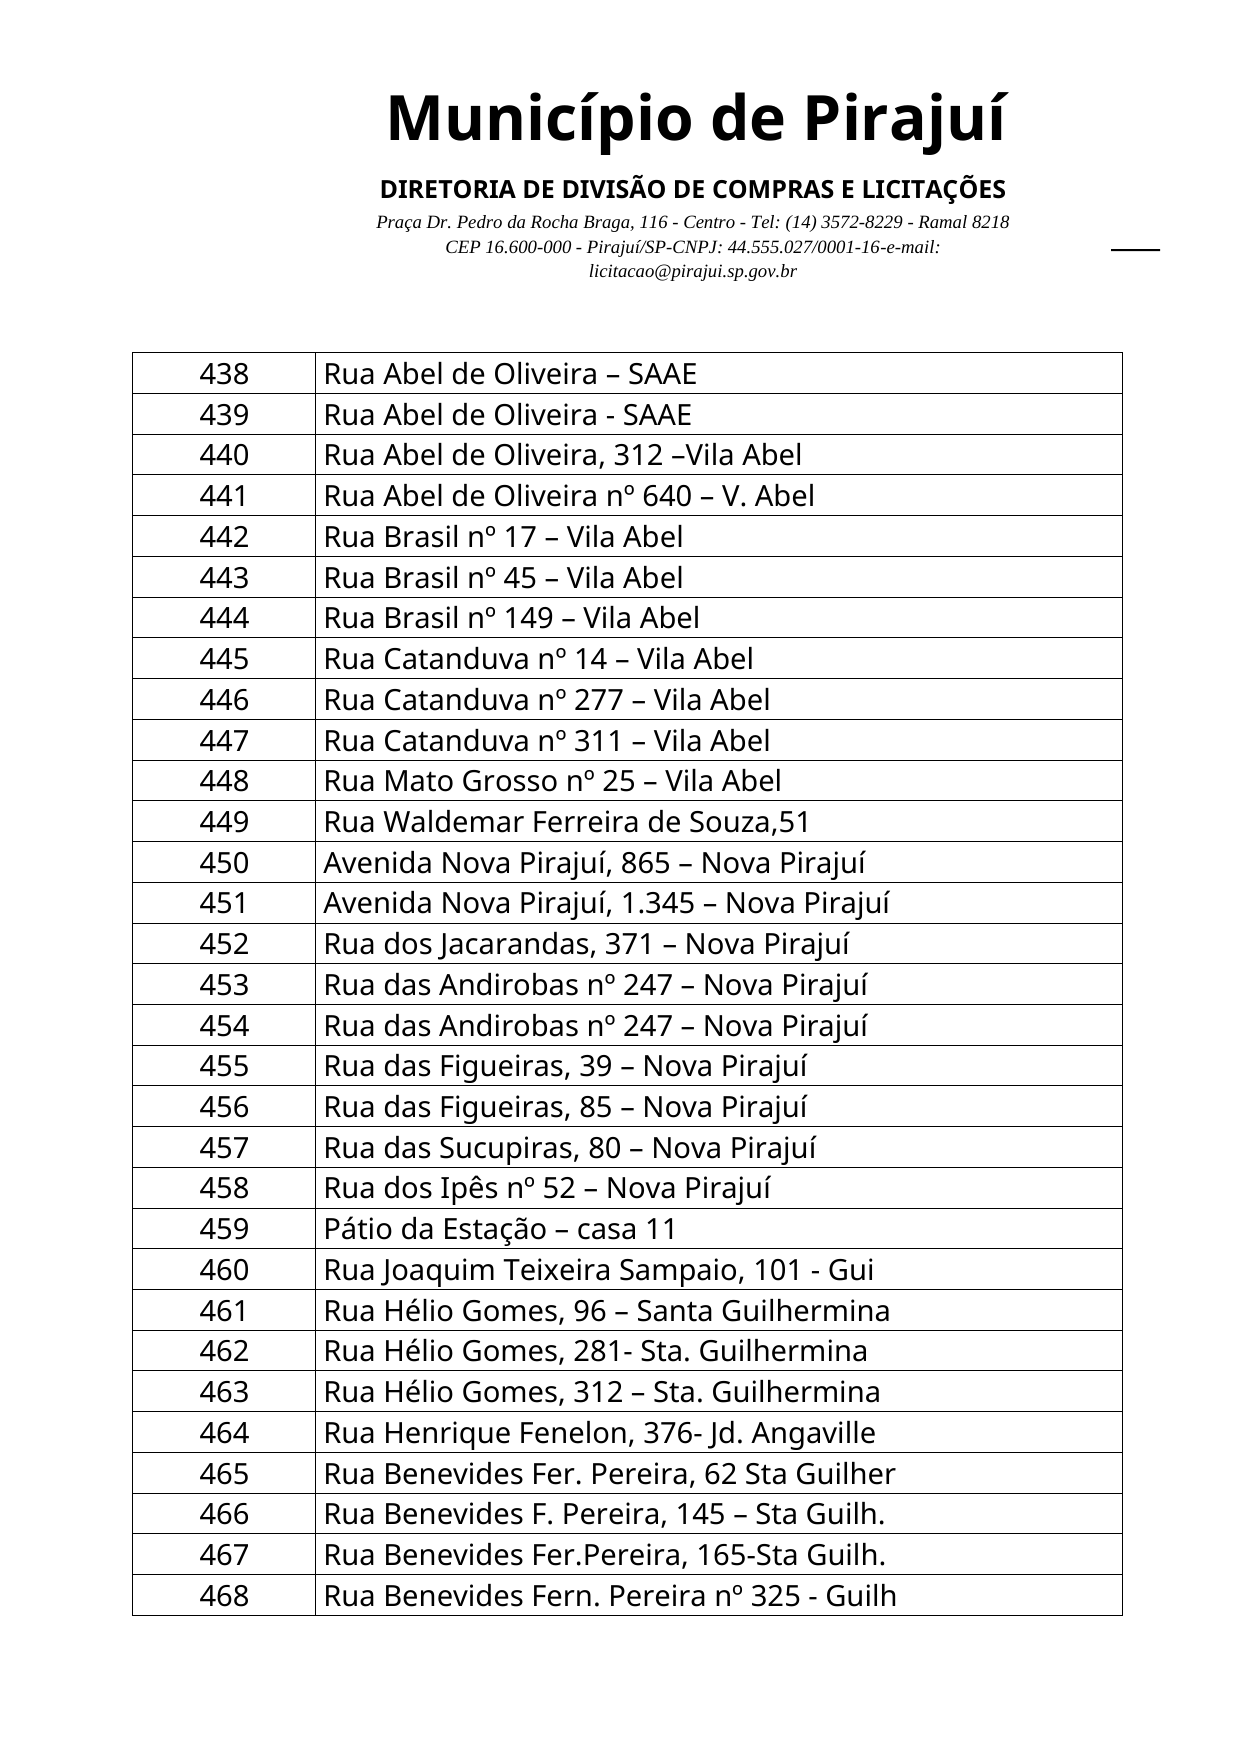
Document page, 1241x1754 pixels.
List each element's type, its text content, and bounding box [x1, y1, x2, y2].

table_cell Avenida Nova Pirajuí, 865 – Nova Pirajuí [316, 842, 1122, 882]
table_cell 464 [133, 1412, 315, 1452]
table_cell 438 [133, 353, 315, 393]
table_cell 444 [133, 598, 315, 637]
table_cell 442 [133, 516, 315, 556]
table_cell 448 [133, 761, 315, 800]
table_cell Rua Catanduva nº 14 – Vila Abel [316, 638, 1122, 678]
table_cell 458 [133, 1168, 315, 1207]
table_cell 457 [133, 1127, 315, 1167]
table_cell Rua Abel de Oliveira nº 640 – V. Abel [316, 475, 1122, 515]
table_cell 468 [133, 1575, 315, 1615]
table_cell 439 [133, 394, 315, 434]
table_cell Rua dos Ipês nº 52 – Nova Pirajuí [316, 1168, 1122, 1207]
table_cell 467 [133, 1534, 315, 1574]
table_cell Rua Abel de Oliveira - SAAE [316, 394, 1122, 434]
table_cell 462 [133, 1331, 315, 1370]
table_cell 456 [133, 1086, 315, 1126]
table_cell 447 [133, 720, 315, 759]
table_cell Rua Hélio Gomes, 96 – Santa Guilhermina [316, 1290, 1122, 1330]
table_cell 465 [133, 1453, 315, 1493]
table_cell Rua dos Jacarandas, 371 – Nova Pirajuí [316, 924, 1122, 963]
table_cell Avenida Nova Pirajuí, 1.345 – Nova Pirajuí [316, 883, 1122, 922]
table_cell Rua das Sucupiras, 80 – Nova Pirajuí [316, 1127, 1122, 1167]
table_cell Rua Brasil nº 17 – Vila Abel [316, 516, 1122, 556]
table_cell 460 [133, 1249, 315, 1289]
table_cell Rua Brasil nº 149 – Vila Abel [316, 598, 1122, 637]
table_cell Rua Joaquim Teixeira Sampaio, 101 - Gui [316, 1249, 1122, 1289]
table_cell 450 [133, 842, 315, 882]
table_cell Rua Hélio Gomes, 281- Sta. Guilhermina [316, 1331, 1122, 1370]
table_cell Rua Benevides Fer. Pereira, 62 Sta Guilher [316, 1453, 1122, 1493]
table_cell Rua Mato Grosso nº 25 – Vila Abel [316, 761, 1122, 800]
table_cell 441 [133, 475, 315, 515]
table_cell Rua das Figueiras, 85 – Nova Pirajuí [316, 1086, 1122, 1126]
table_cell Rua Abel de Oliveira, 312 –Vila Abel [316, 435, 1122, 474]
table_cell Rua Benevides F. Pereira, 145 – Sta Guilh. [316, 1494, 1122, 1533]
table_cell Rua das Figueiras, 39 – Nova Pirajuí [316, 1046, 1122, 1085]
table_cell Rua Benevides Fern. Pereira nº 325 - Guilh [316, 1575, 1122, 1615]
table_cell Rua Catanduva nº 311 – Vila Abel [316, 720, 1122, 759]
table_cell 463 [133, 1371, 315, 1411]
table_cell Rua Hélio Gomes, 312 – Sta. Guilhermina [316, 1371, 1122, 1411]
table_cell 443 [133, 557, 315, 597]
table_cell 466 [133, 1494, 315, 1533]
table_cell 449 [133, 801, 315, 841]
table_cell 454 [133, 1005, 315, 1044]
table_cell 455 [133, 1046, 315, 1085]
table_cell Rua Brasil nº 45 – Vila Abel [316, 557, 1122, 597]
table_cell 461 [133, 1290, 315, 1330]
table_cell Rua das Andirobas nº 247 – Nova Pirajuí [316, 1005, 1122, 1044]
table_cell 445 [133, 638, 315, 678]
table_cell Pátio da Estação – casa 11 [316, 1209, 1122, 1248]
table_cell Rua das Andirobas nº 247 – Nova Pirajuí [316, 964, 1122, 1004]
table_cell Rua Henrique Fenelon, 376- Jd. Angaville [316, 1412, 1122, 1452]
table_cell 451 [133, 883, 315, 922]
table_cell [316, 353, 1122, 393]
table_cell 446 [133, 679, 315, 719]
table_cell 452 [133, 924, 315, 963]
table_cell Rua Catanduva nº 277 – Vila Abel [316, 679, 1122, 719]
table_cell 453 [133, 964, 315, 1004]
table_cell 440 [133, 435, 315, 474]
table_cell Rua Waldemar Ferreira de Souza,51 [316, 801, 1122, 841]
table_cell 459 [133, 1209, 315, 1248]
table_cell Rua Benevides Fer.Pereira, 165-Sta Guilh. [316, 1534, 1122, 1574]
